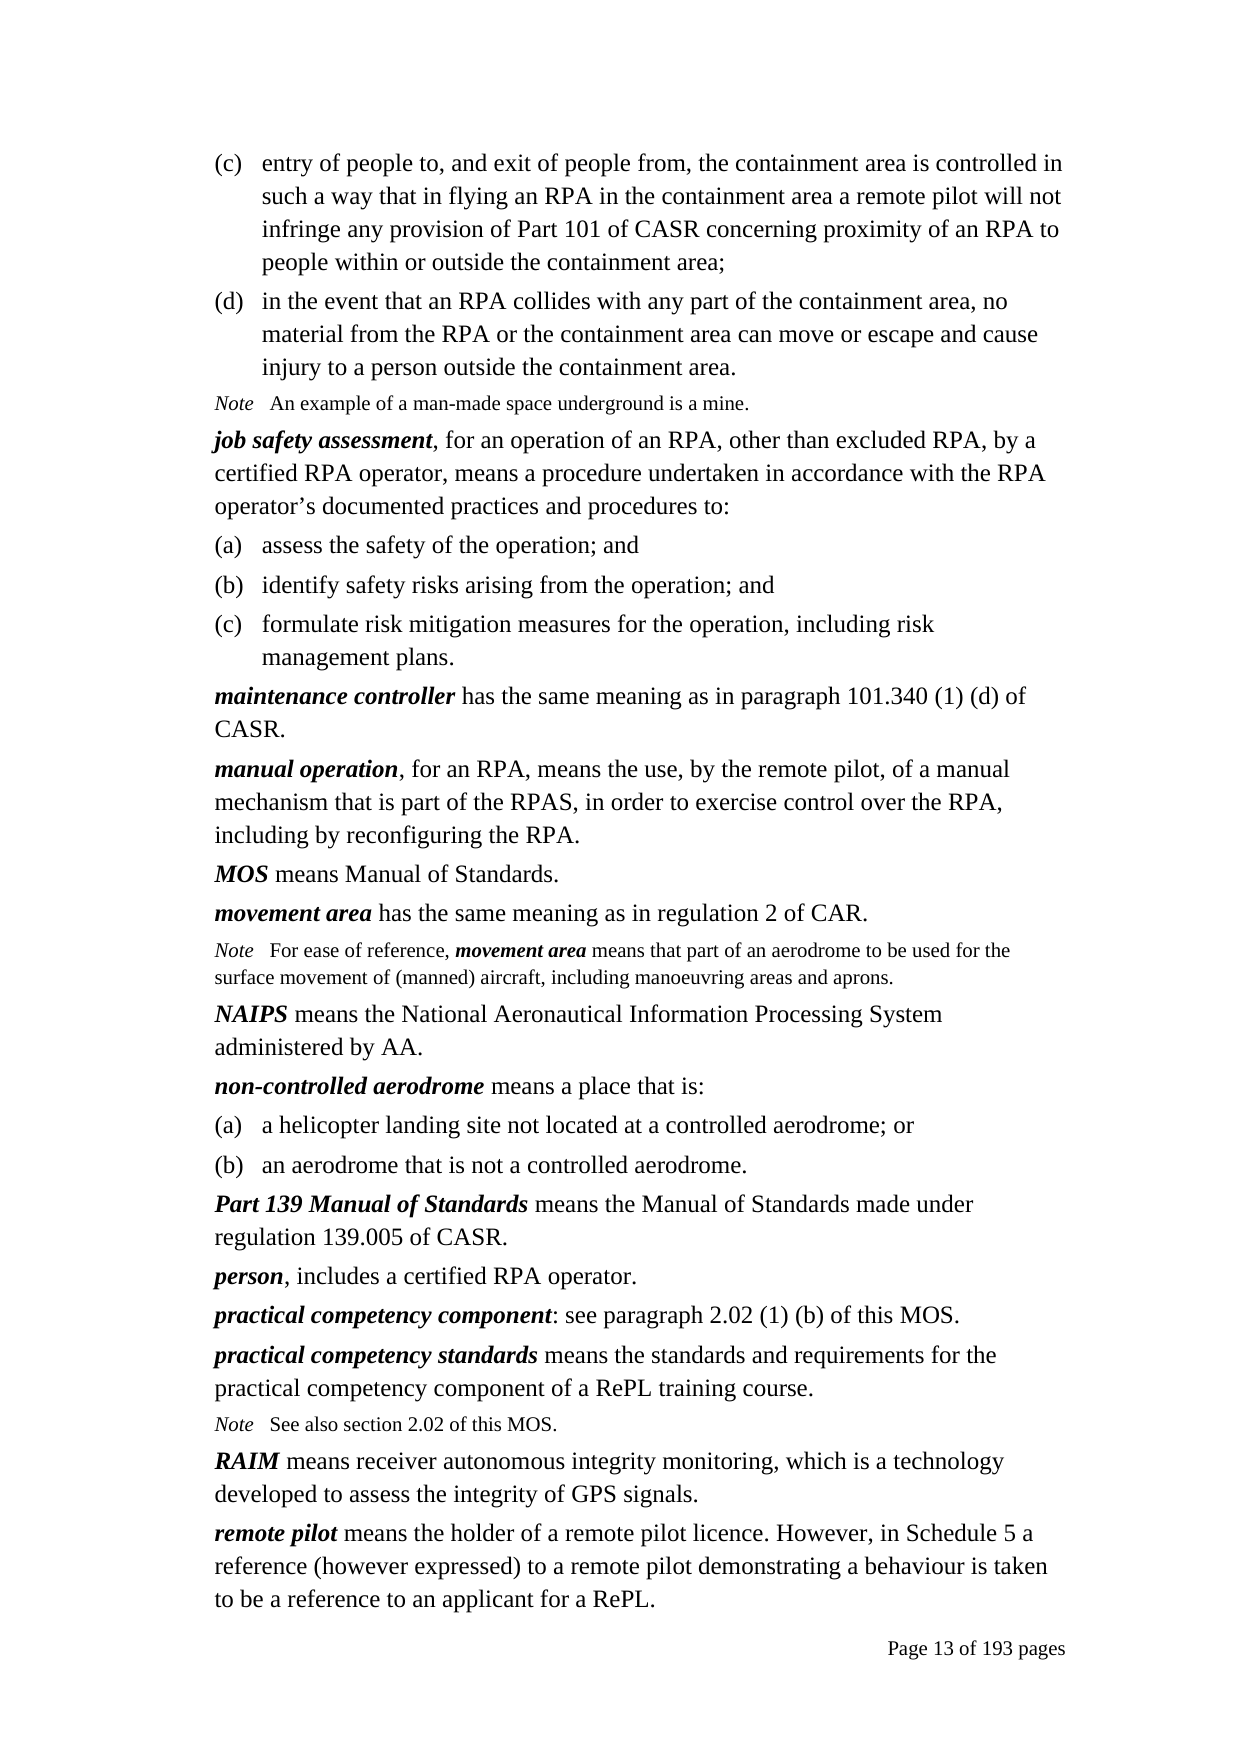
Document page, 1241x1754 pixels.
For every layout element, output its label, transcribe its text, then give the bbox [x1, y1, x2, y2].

text (c) entry of people to, and exit of people from, the containment area is controlled in such a way that in flying an RPA in the containment area a remote pilot will not infringe any provision of Part 101 of CASR concerning proximity of an RPA to people within or outside the containment area; [214, 148, 1065, 276]
text job safety assessment, for an operation of an RPA, other than excluded RPA, by a certified RPA operator, means a procedure undertaken in accordance with the RPA operator’s documented practices and procedures to: [214, 425, 1065, 520]
text person, includes a certified RPA operator. [214, 1261, 1065, 1290]
text practical competency component: see paragraph 2.02 (1) (b) of this MOS. [214, 1301, 1065, 1329]
text RAIM means receiver autonomous integrity monitoring, which is a technology developed to assess the integrity of GPS signals. [214, 1446, 1065, 1508]
text (d) in the event that an RPA collides with any part of the containment area, no material from the RPA or the containment area can move or escape and cause injury to a person outside the containment area. [214, 286, 1065, 381]
text Note See also section 2.02 of this MOS. [214, 1412, 1065, 1436]
text remote pilot means the holder of a remote pilot licence. However, in Schedule 5 a reference (however expressed) to a remote pilot demonstrating a behaviour is taken to be a reference to an applicant for a RePL. [214, 1518, 1065, 1613]
text maintenance controller has the same meaning as in paragraph 101.340 (1) (d) of CASR. [214, 681, 1065, 743]
text (b) an aerodrome that is not a controlled aerodrome. [214, 1150, 1065, 1178]
text Part 139 Manual of Standards means the Manual of Standards made under regulation 139.005 of CASR. [214, 1189, 1065, 1251]
text MOS means Manual of Standards. [214, 859, 1065, 888]
text non-controlled aerodrome means a place that is: [214, 1071, 1065, 1100]
text practical competency standards means the standards and requirements for the practical competency component of a RePL training course. [214, 1340, 1065, 1402]
text (a) assess the safety of the operation; and [214, 531, 1065, 559]
text (c) formulate risk mitigation measures for the operation, including risk management plans. [214, 609, 1065, 671]
text Note An example of a man-made space underground is a mine. [214, 391, 1065, 415]
text (b) identify safety risks arising from the operation; and [214, 570, 1065, 598]
text manual operation, for an RPA, means the use, by the remote pilot, of a manual mechanism that is part of the RPAS, in order to exercise control over the RPA, including by reconfiguring the RPA. [214, 754, 1065, 848]
text NAIPS means the National Aeronautical Information Processing System administered by AA. [214, 999, 1065, 1061]
text Note For ease of reference, movement area means that part of an aerodrome to be used for the surface movement of (manned) aircraft, including manoeuvring areas and aprons. [214, 937, 1065, 989]
text (a) a helicopter landing site not located at a controlled aerodrome; or [214, 1111, 1065, 1139]
text movement area has the same meaning as in regulation 2 of CAR. [214, 898, 1065, 927]
